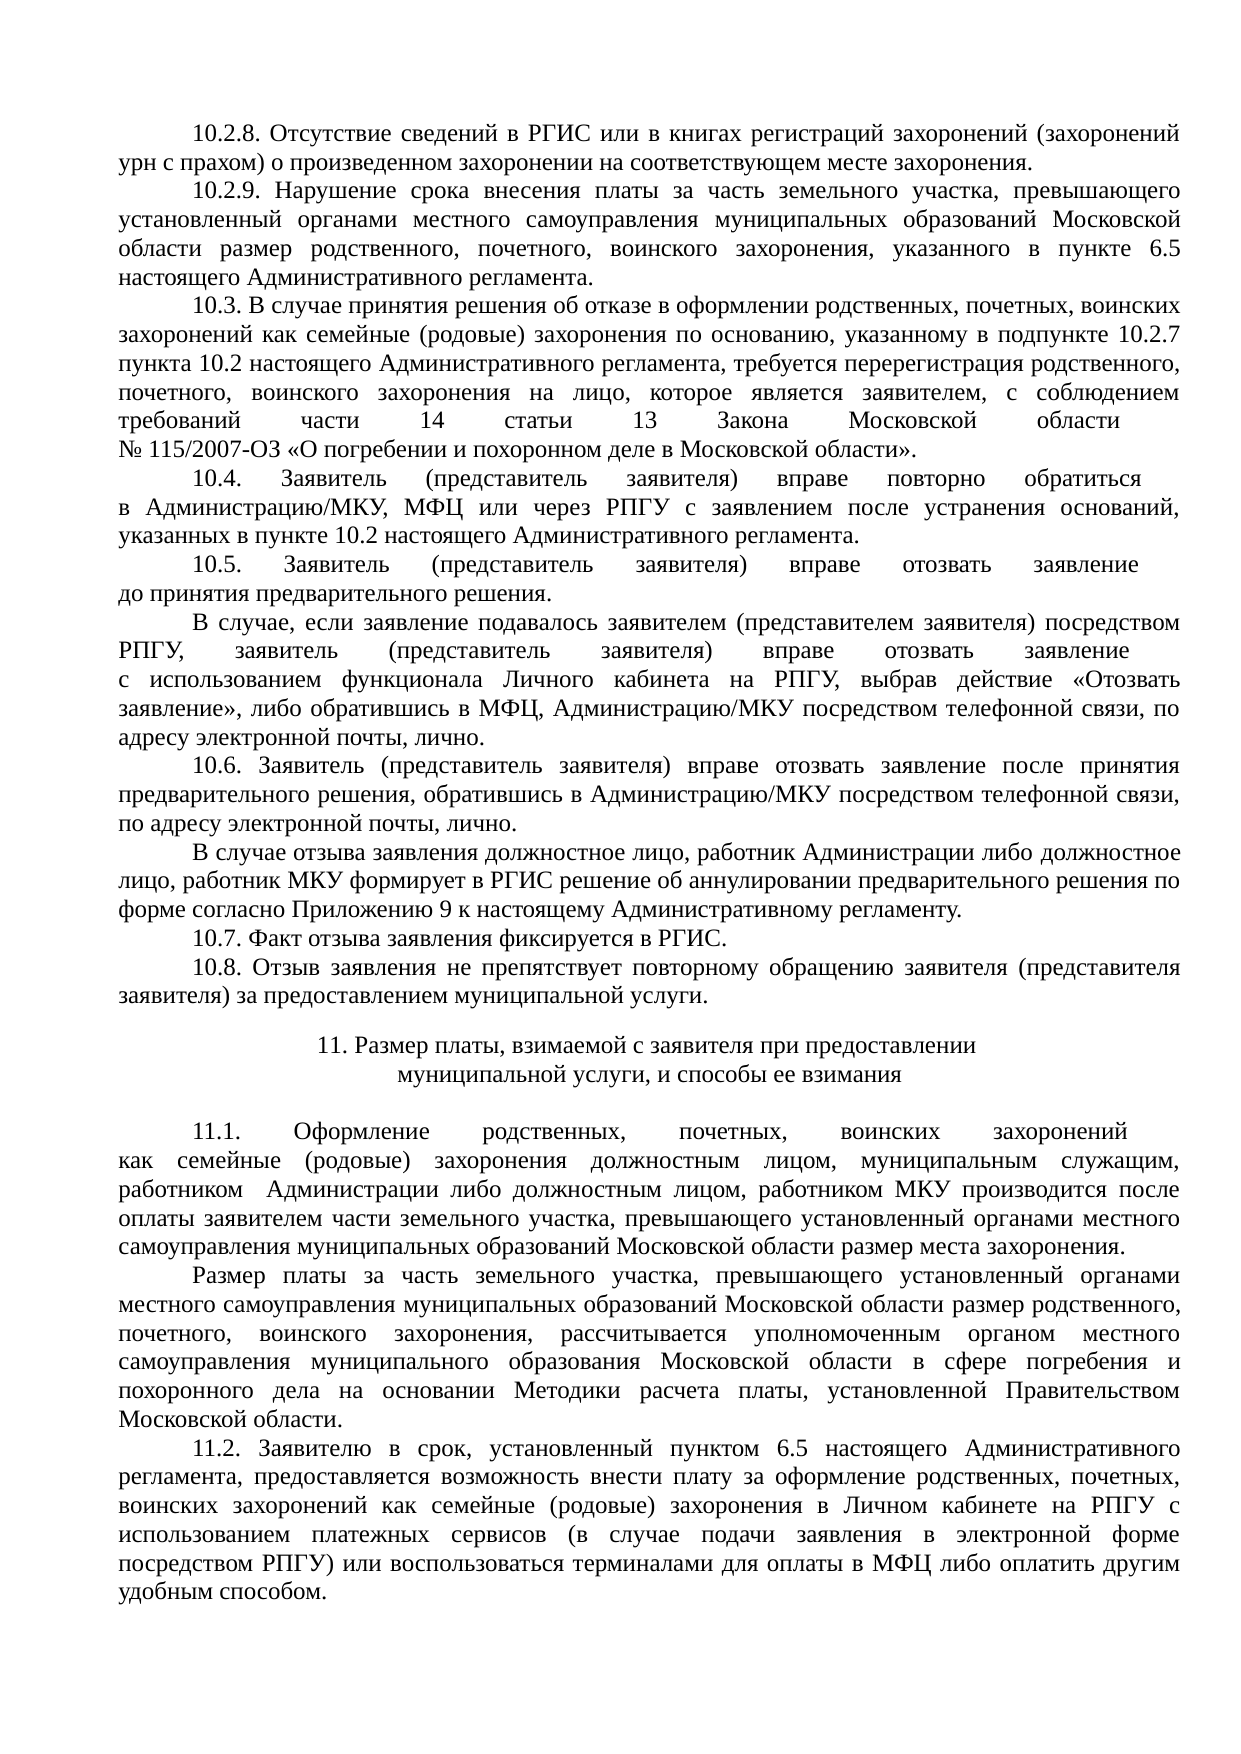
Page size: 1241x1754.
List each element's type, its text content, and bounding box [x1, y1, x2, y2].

text 10.2.9. Нарушение срока внесения платы за часть земельного участка, превышающего установленный органами местного самоуправления муниципальных образований Московской области размер родственного, почетного, воинского захоронения, указанного в пункте 6.5 настоящего Административного регламента. [118, 176, 1181, 291]
text 10.8. Отзыв заявления не препятствует повторному обращению заявителя (представителя заявителя) за предоставлением муниципальной услуги. [118, 952, 1181, 1009]
text 10.6. Заявитель (представитель заявителя) вправе отозвать заявление после принятия предварительного решения, обратившись в Администрацию/МКУ посредством телефонной связи, по адресу электронной почты, лично. [118, 751, 1181, 837]
text 10.4. Заявитель (представитель заявителя) вправе повторно обратиться в Администрацию/МКУ, МФЦ или через РПГУ с заявлением после устранения оснований, указанных в пункте 10.2 настоящего Административного регламента. [118, 463, 1181, 549]
text 11.1. Оформление родственных, почетных, воинских захоронений как семейные (родовые) захоронения должностным лицом, муниципальным служащим, работником Администрации либо должностным лицом, работником МКУ производится после оплаты заявителем части земельного участка, превышающего установленный органами местного самоуправления муниципальных образований Московской области размер места захоронения. [118, 1116, 1181, 1260]
text Размер платы за часть земельного участка, превышающего установленный органами местного самоуправления муниципальных образований Московской области размер родственного, почетного, воинского захоронения, рассчитывается уполномоченным органом местного самоуправления муниципального образования Московской области в сфере погребения и похоронного дела на основании Методики расчета платы, установленной Правительством Московской области. [118, 1260, 1181, 1433]
text 10.5. Заявитель (представитель заявителя) вправе отозвать заявление до принятия предварительного решения. [118, 549, 1181, 607]
text 10.3. В случае принятия решения об отказе в оформлении родственных, почетных, воинских захоронений как семейные (родовые) захоронения по основанию, указанному в подпункте 10.2.7 пункта 10.2 настоящего Административного регламента, требуется перерегистрация родственного, почетного, воинского захоронения на лицо, которое является заявителем, с соблюдением требований части 14 статьи 13 Закона Московской области № 115/2007-ОЗ «О погребении и похоронном деле в Московской области». [118, 291, 1181, 463]
text В случае, если заявление подавалось заявителем (представителем заявителя) посредством РПГУ, заявитель (представитель заявителя) вправе отозвать заявление с использованием функционала Личного кабинета на РПГУ, выбрав действие «Отозвать заявление», либо обратившись в МФЦ, Администрацию/МКУ посредством телефонной связи, по адресу электронной почты, лично. [118, 607, 1181, 751]
text 10.2.8. Отсутствие сведений в РГИС или в книгах регистраций захоронений (захоронений урн с прахом) о произведенном захоронении на соответствующем месте захоронения. [118, 118, 1181, 176]
text В случае отзыва заявления должностное лицо, работник Администрации либо должностное лицо, работник МКУ формирует в РГИС решение об аннулировании предварительного решения по форме согласно Приложению 9 к настоящему Административному регламенту. [118, 837, 1181, 923]
text 11.2. Заявителю в срок, установленный пунктом 6.5 настоящего Административного регламента, предоставляется возможность внести плату за оформление родственных, почетных, воинских захоронений как семейные (родовые) захоронения в Личном кабинете на РПГУ с использованием платежных сервисов (в случае подачи заявления в электронной форме посредством РПГУ) или воспользоваться терминалами для оплаты в МФЦ либо оплатить другим удобным способом. [118, 1433, 1181, 1605]
subtitle 11. Размер платы, взимаемой с заявителя при предоставлении муниципальной услуги, и способы ее взимания [118, 1030, 1181, 1088]
text 10.7. Факт отзыва заявления фиксируется в РГИС. [118, 923, 1181, 952]
